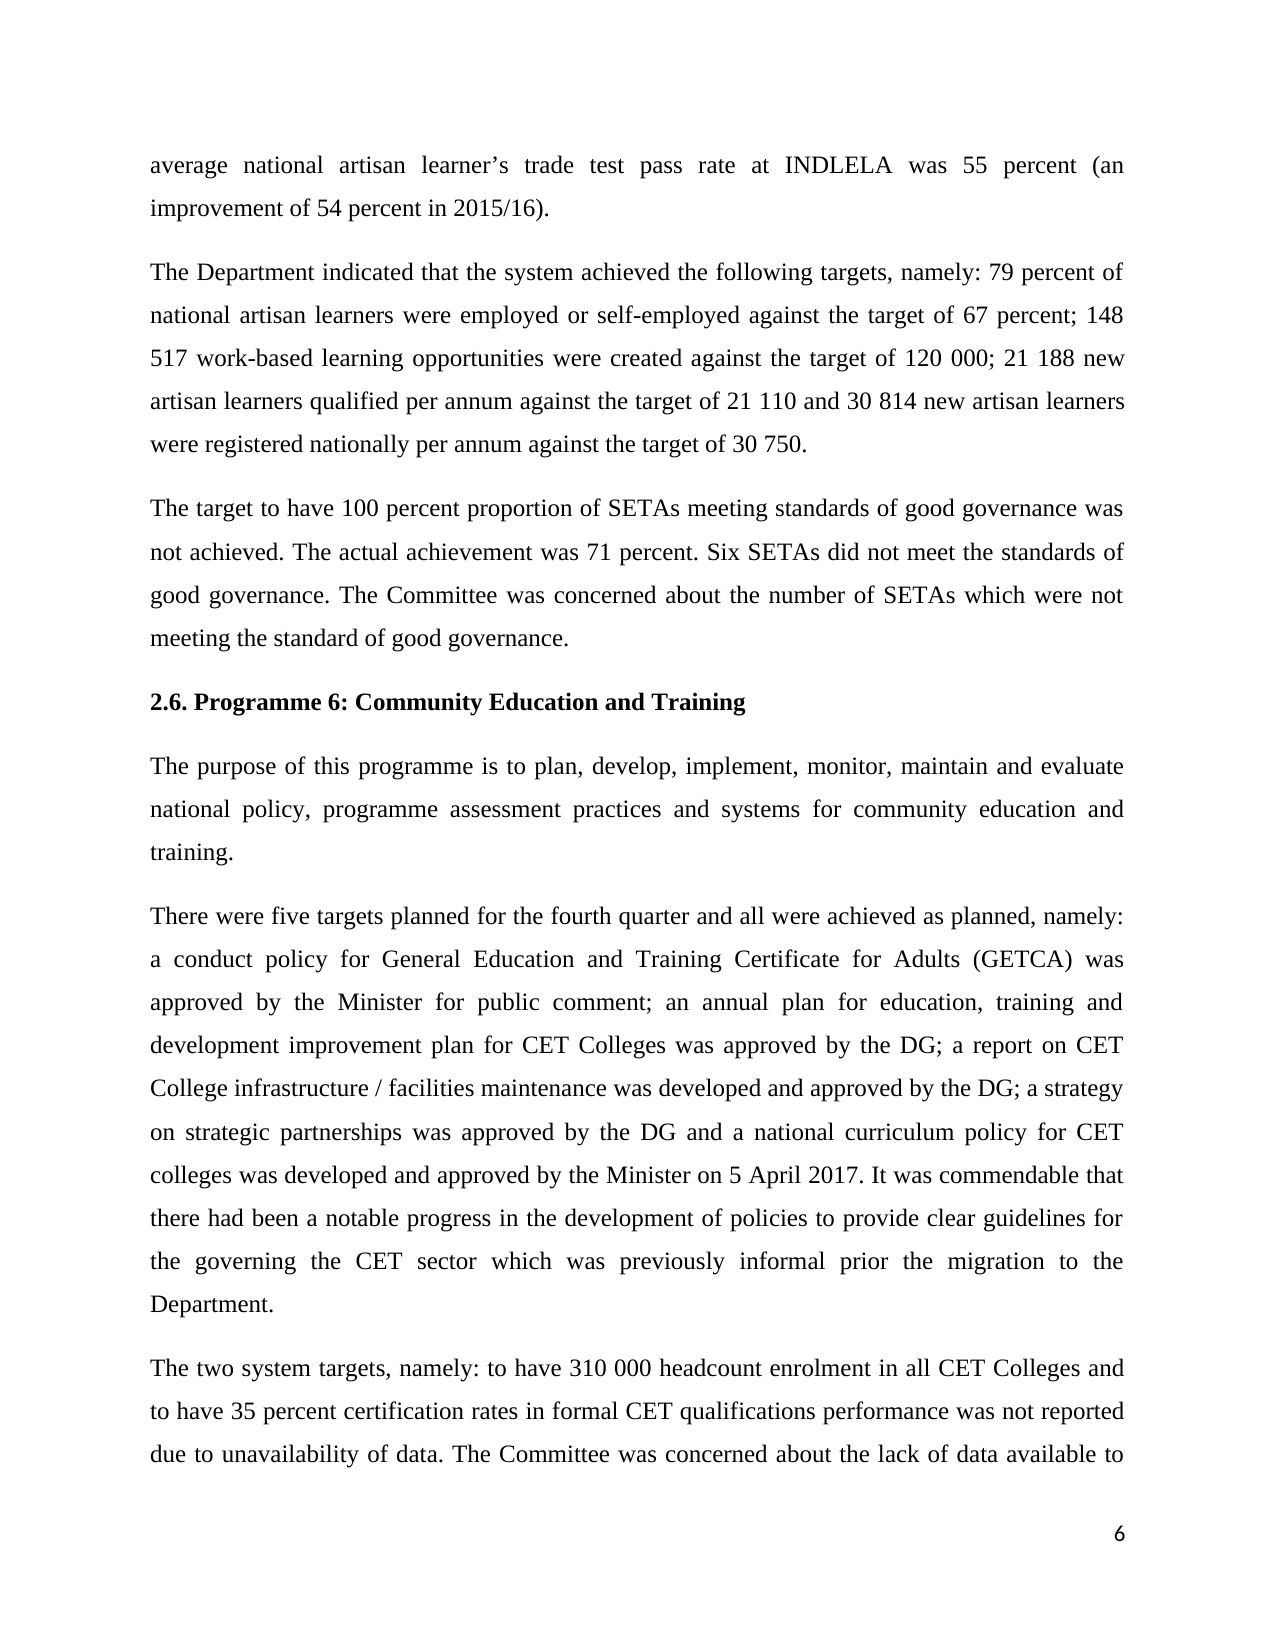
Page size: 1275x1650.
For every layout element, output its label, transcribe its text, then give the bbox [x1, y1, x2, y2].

text There were five targets planned for the fourth quarter and all were achieved as planned, namely: a conduct policy for General Education and Training Certificate for Adults (GETCA) was approved by the Minister for public comment; an annual plan for education, training and development improvement plan for CET Colleges was approved by the DG; a report on CET College infrastructure / facilities maintenance was developed and approved by the DG; a strategy on strategic partnerships was approved by the DG and a national curriculum policy for CET colleges was developed and approved by the Minister on 5 April 2017. It was commendable that there had been a notable progress in the development of policies to provide clear guidelines for the governing the CET sector which was previously informal prior the migration to the Department. [150, 901, 1125, 1318]
text The Department indicated that the system achieved the following targets, namely: 79 percent of national artisan learners were employed or self-employed against the target of 67 percent; 148 517 work-based learning opportunities were created against the target of 120 000; 21 188 new artisan learners qualified per annum against the target of 21 110 and 30 814 new artisan learners were registered nationally per annum against the target of 30 750. [150, 257, 1125, 458]
text The purpose of this programme is to plan, develop, implement, monitor, maintain and evaluate national policy, programme assessment practices and systems for community education and training. [150, 751, 1125, 866]
text The target to have 100 percent proportion of SETAs meeting standards of good governance was not achieved. The actual achievement was 71 percent. Six SETAs did not meet the standards of good governance. The Committee was concerned about the number of SETAs which were not meeting the standard of good governance. [150, 493, 1125, 652]
text 2.6. Programme 6: Community Education and Training [150, 687, 1125, 716]
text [150, 150, 1125, 222]
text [150, 1353, 1125, 1468]
